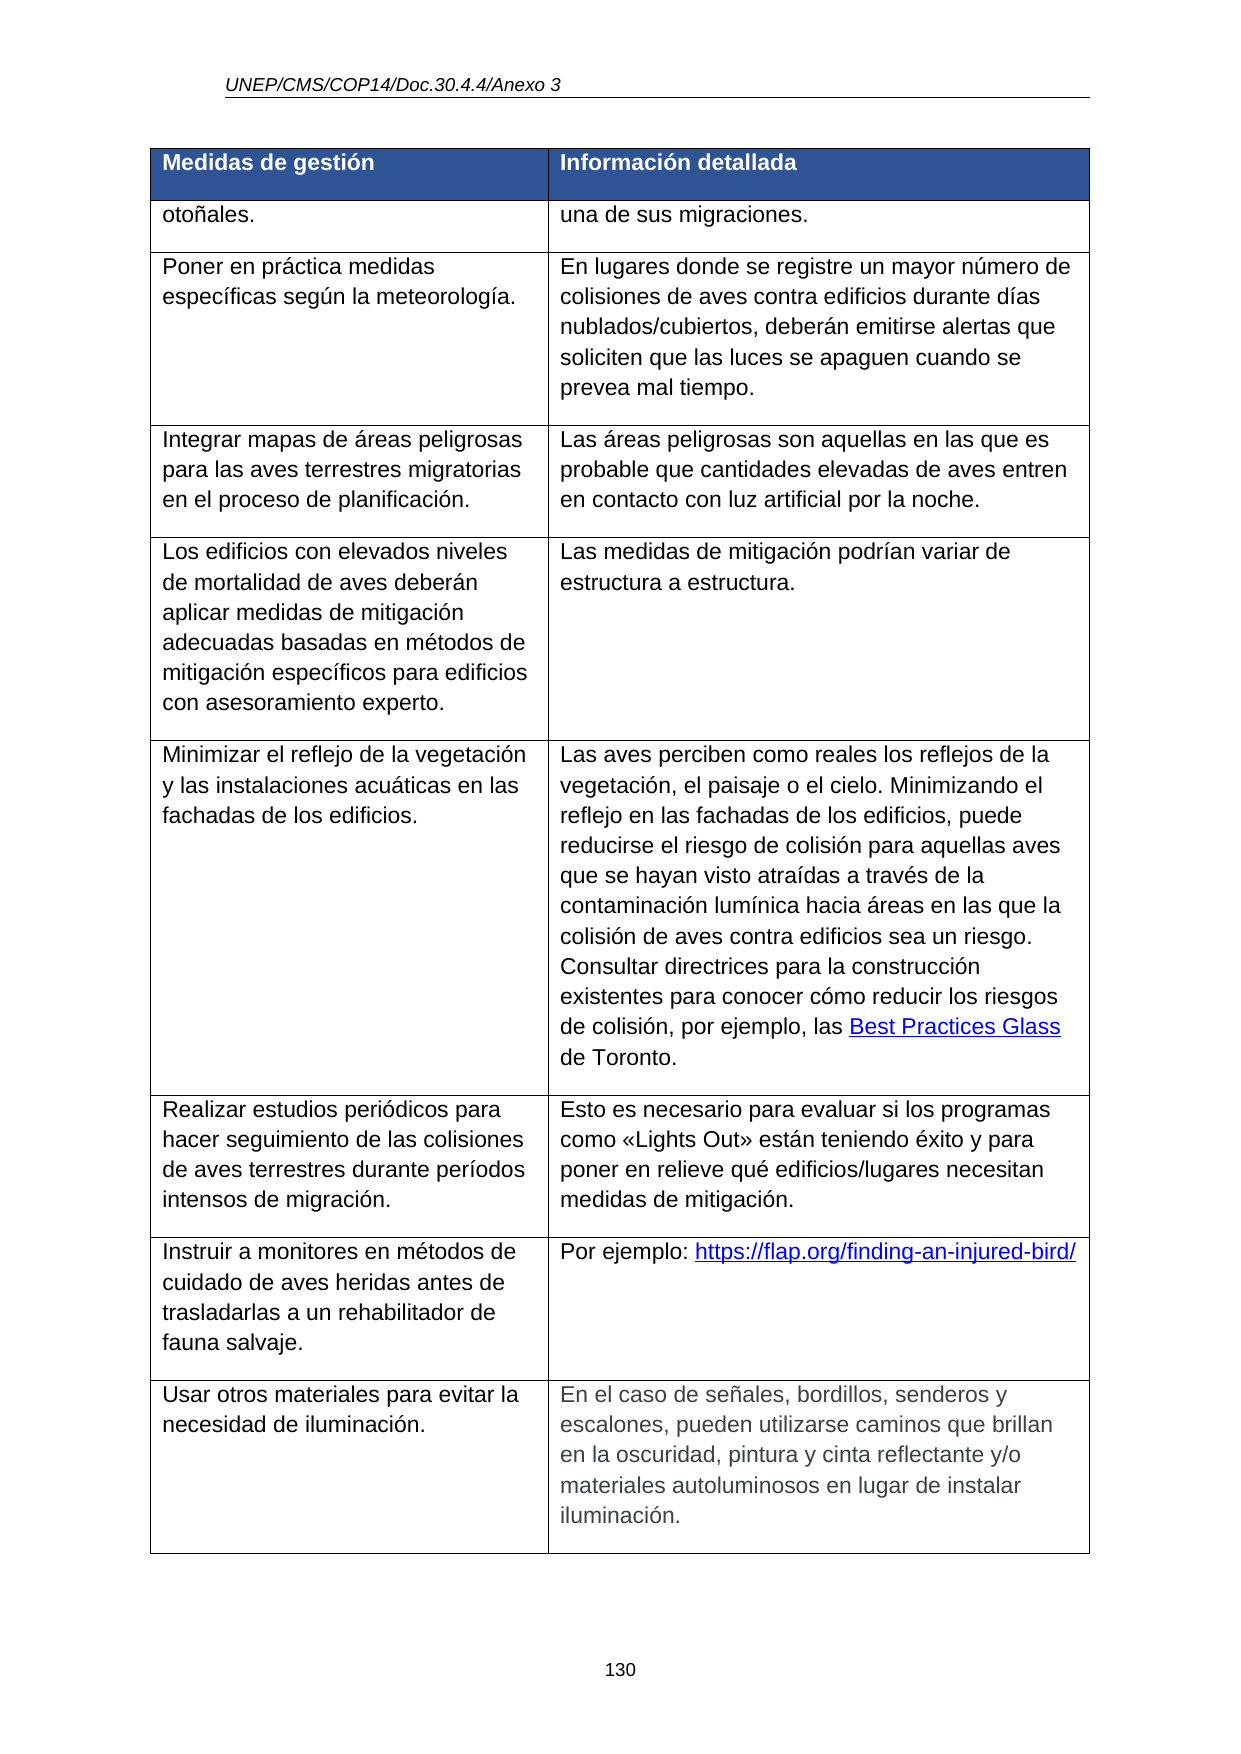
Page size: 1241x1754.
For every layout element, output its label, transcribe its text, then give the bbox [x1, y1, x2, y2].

table_cell Las aves perciben como reales los reflejos de la vegetación, el paisaje o el cielo. Minimizando el reflejo en las fachadas de los edificios, puede reducirse el riesgo de colisión para aquellas aves que se hayan visto atraídas a través de la contaminación lumínica hacia áreas en las que la colisión de aves contra edificios sea un riesgo. Consultar directrices para la construcción existentes para conocer cómo reducir los riesgos de colisión, por ejemplo, las Best Practices Glass de Toronto. [549, 741, 1089, 1094]
table_cell Integrar mapas de áreas peligrosas para las aves terrestres migratorias en el proceso de planificación. [151, 426, 548, 537]
table_cell Los edificios con elevados niveles de mortalidad de aves deberán aplicar medidas de mitigación adecuadas basadas en métodos de mitigación específicos para edificios con asesoramiento experto. [151, 538, 548, 740]
table_cell Minimizar el reflejo de la vegetación y las instalaciones acuáticas en las fachadas de los edificios. [151, 741, 548, 1094]
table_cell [549, 201, 1089, 252]
table_cell Usar otros materiales para evitar la necesidad de iluminación. [151, 1381, 548, 1553]
table_cell Las medidas de mitigación podrían variar de estructura a estructura. [549, 538, 1089, 740]
table_cell Instruir a monitores en métodos de cuidado de aves heridas antes de trasladarlas a un rehabilitador de fauna salvaje. [151, 1238, 548, 1380]
table_cell Poner en práctica medidas específicas según la meteorología. [151, 253, 548, 425]
table_cell En el caso de señales, bordillos, senderos y escalones, pueden utilizarse caminos que brillan en la oscuridad, pintura y cinta reflectante y/o materiales autoluminosos en lugar de instalar iluminación. [549, 1381, 1089, 1553]
table_cell En lugares donde se registre un mayor número de colisiones de aves contra edificios durante días nublados/cubiertos, deberán emitirse alertas que soliciten que las luces se apaguen cuando se prevea mal tiempo. [549, 253, 1089, 425]
table_header Medidas de gestión [151, 149, 548, 200]
table_cell Las áreas peligrosas son aquellas en las que es probable que cantidades elevadas de aves entren en contacto con luz artificial por la noche. [549, 426, 1089, 537]
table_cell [151, 201, 548, 252]
table_cell Por ejemplo: https://flap.org/finding-an-injured-bird/ [549, 1238, 1089, 1380]
table_header Información detallada [549, 149, 1089, 200]
table_cell Esto es necesario para evaluar si los programas como «Lights Out» están teniendo éxito y para poner en relieve qué edificios/lugares necesitan medidas de mitigación. [549, 1096, 1089, 1237]
table_cell Realizar estudios periódicos para hacer seguimiento de las colisiones de aves terrestres durante períodos intensos de migración. [151, 1096, 548, 1237]
